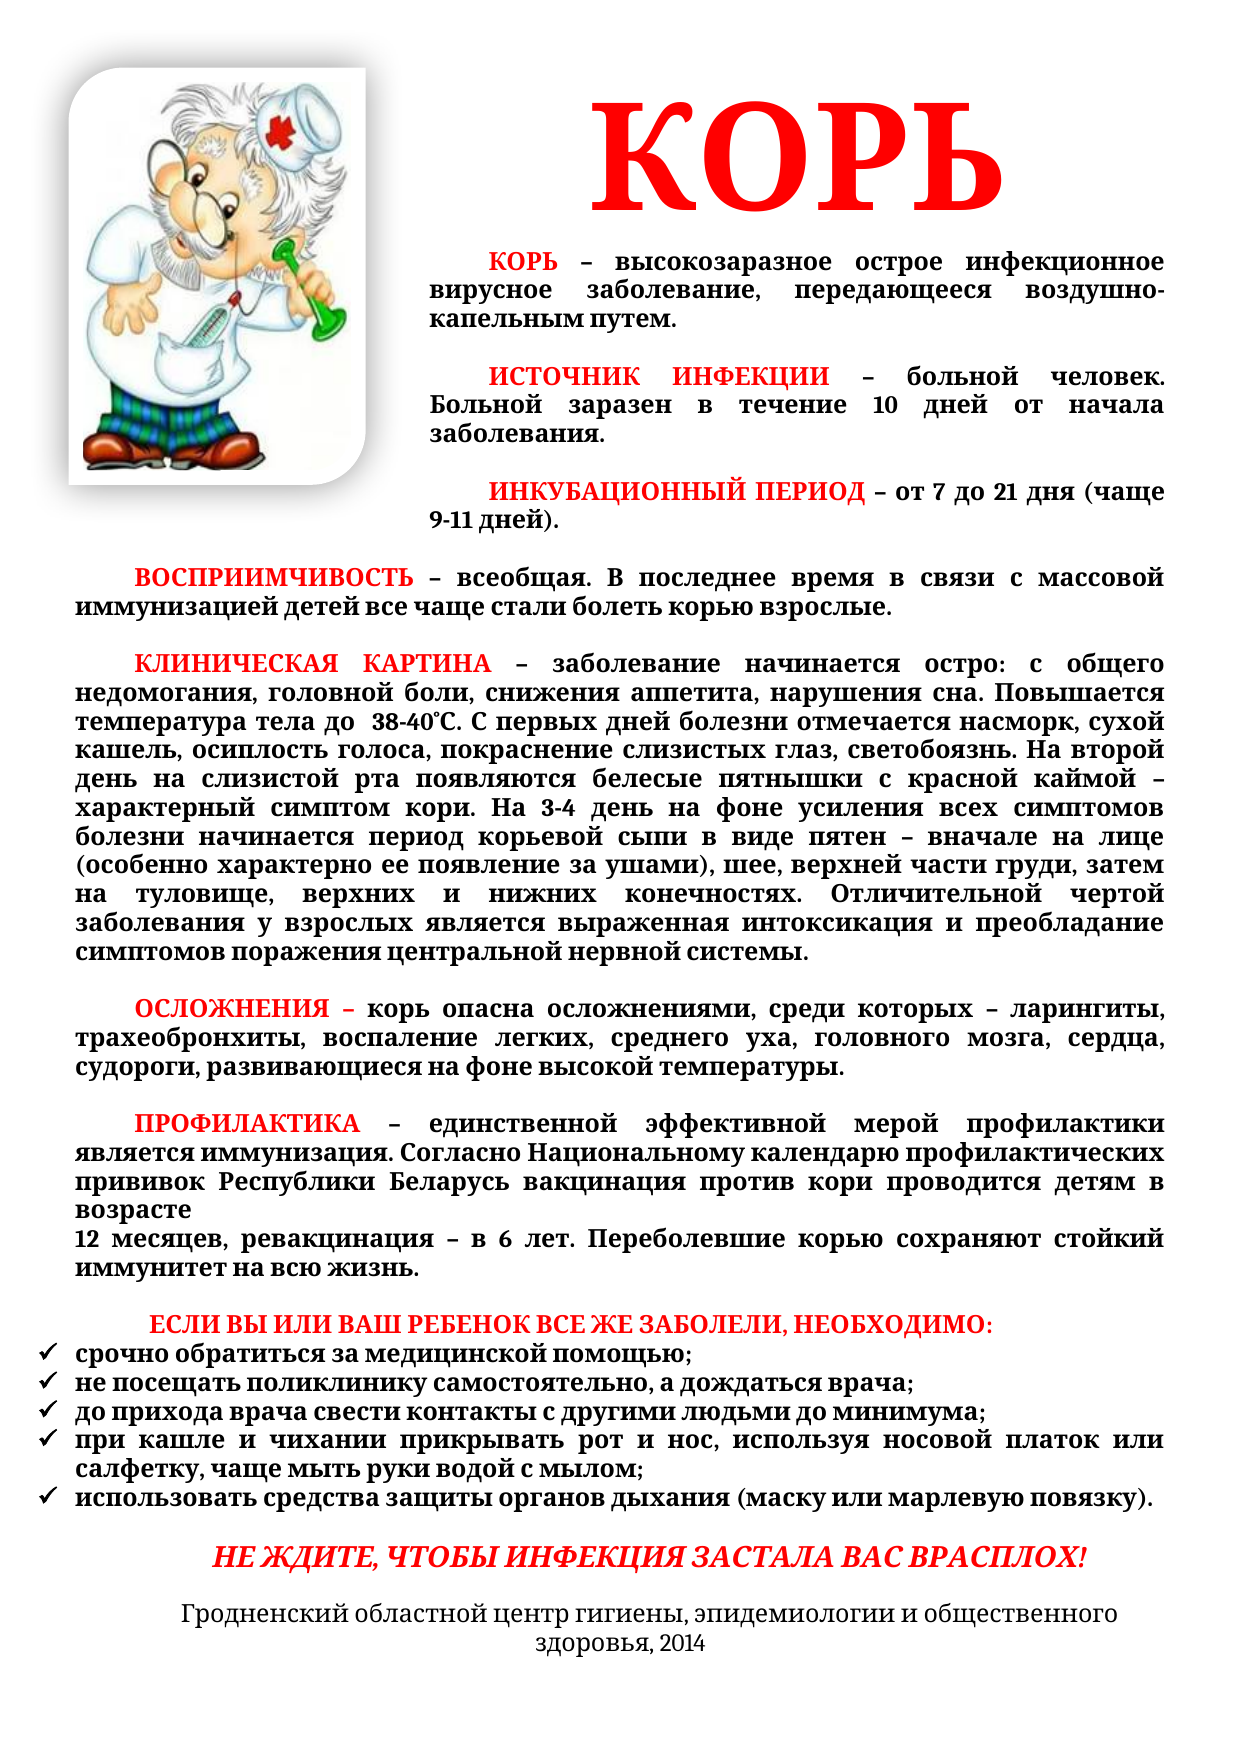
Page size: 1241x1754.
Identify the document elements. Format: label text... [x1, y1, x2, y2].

text КОРЬ – высокозаразное острое инфекционное вирусное заболевание, передающееся воздушно-капельным путем. [392, 247, 1165, 334]
text ИНКУБАЦИОННЫЙ ПЕРИОД – от 7 до 21 дня (чаще 9-11 дней). [75, 477, 1165, 535]
picture [84, 83, 351, 470]
text ВОСПРИИМЧИВОСТЬ – всеобщая. В последнее время в связи с массовой иммунизацией детей все чаще стали болеть корью взрослые. [75, 564, 1165, 621]
text ИСТОЧНИК ИНФЕКЦИИ – больной человек. Больной заразен в течение 10 дней от начала заболевания. [388, 362, 1165, 449]
text Гродненский областной центр гигиены, эпидемиологии и общественного здоровья, 2014 [75, 1600, 1165, 1658]
text КЛИНИЧЕСКАЯ КАРТИНА – заболевание начинается остро: с общего недомогания, головной боли, снижения аппетита, нарушения сна. Повышается температура тела до 38-40˚С. С первых дней болезни отмечается насморк, сухой кашель, осиплость голоса, покраснение слизистых глаз, светобоязнь. На второй день на слизистой рта появляются белесые пятнышки с красной каймой – характерный симптом кори. На 3-4 день на фоне усиления всех симптомов болезни начинается период корьевой сыпи в виде пятен – вначале на лице (особенно характерно ее появление за ушами), шее, верхней части груди, затем на туловище, верхних и нижних конечностях. Отличительной чертой заболевания у взрослых является выраженная интоксикация и преобладание симптомов поражения центральной нервной системы. [75, 650, 1165, 966]
list срочно обратиться за медицинской помощью; [37, 1340, 1165, 1369]
text ЕСЛИ ВЫ ИЛИ ВАШ РЕБЕНОК ВСЕ ЖЕ ЗАБОЛЕЛИ, НЕОБХОДИМО: [75, 1311, 1165, 1340]
list при кашле и чихании прикрывать рот и нос, используя носовой платок или салфетку, чаще мыть руки водой с мылом; [37, 1426, 1165, 1484]
text КОРЬ [389, 75, 1165, 247]
list не посещать поликлинику самостоятельно, а дождаться врача; [37, 1369, 1165, 1397]
list использовать средства защиты органов дыхания (маску или марлевую повязку). [37, 1484, 1165, 1512]
text НЕ ЖДИТЕ, ЧТОБЫ ИНФЕКЦИЯ ЗАСТАЛА ВАС ВРАСПЛОХ! [75, 1541, 1165, 1575]
text ОСЛОЖНЕНИЯ – корь опасна осложнениями, среди которых – ларингиты, трахеобронхиты, воспаление легких, среднего уха, головного мозга, сердца, судороги, развивающиеся на фоне высокой температуры. [75, 995, 1165, 1081]
text ПРОФИЛАКТИКА – единственной эффективной мерой профилактики является иммунизация. Согласно Национальному календарю профилактических прививок Республики Беларусь вакцинация против кори проводится детям в возрасте 12 месяцев, ревакцинация – в 6 лет. Переболевшие корью сохраняют стойкий иммунитет на всю жизнь. [75, 1110, 1165, 1282]
list до прихода врача свести контакты с другими людьми до минимума; [37, 1397, 1165, 1426]
